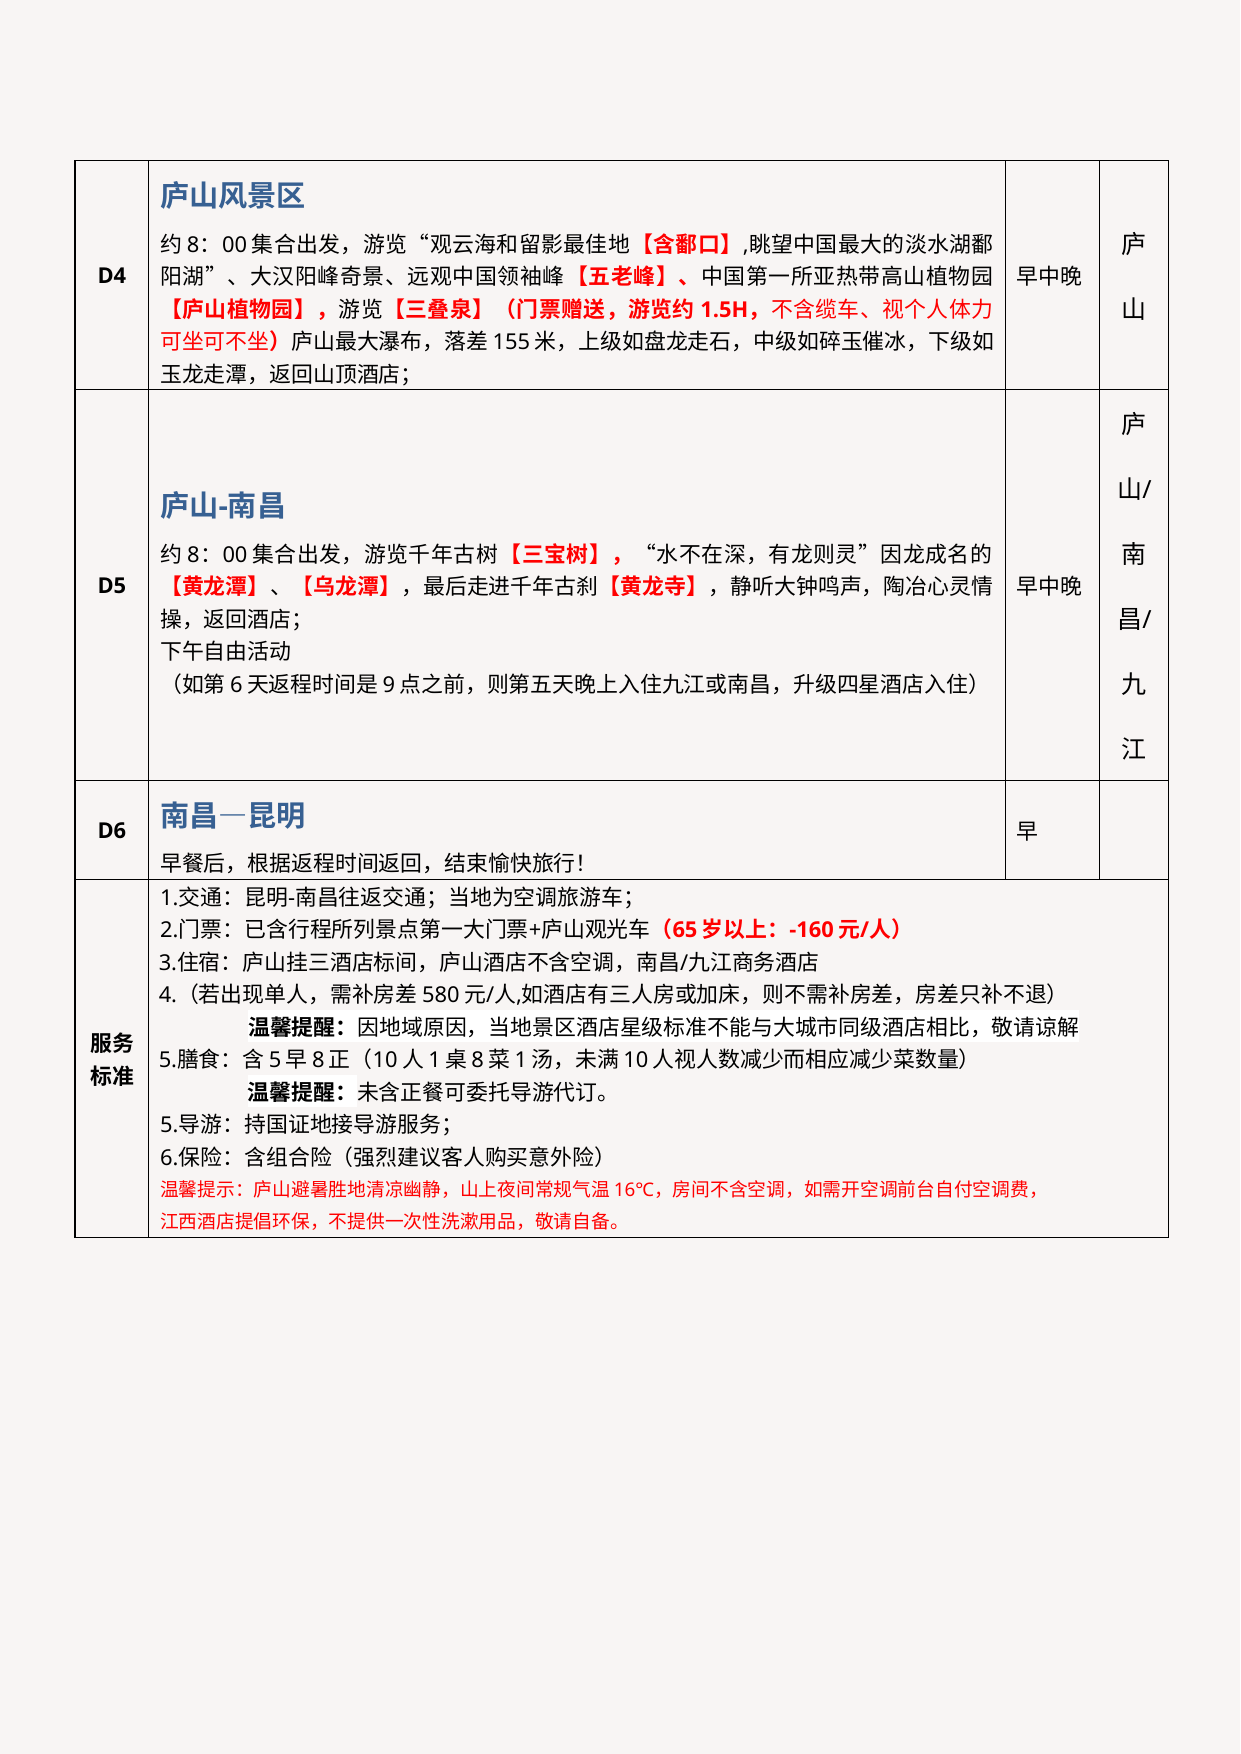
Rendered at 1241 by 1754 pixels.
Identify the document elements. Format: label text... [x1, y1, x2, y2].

table_cell D5 [76, 390, 148, 780]
table_cell 庐山-南昌 约8：00集合出发，游览千年古树【三宝树】，“水不在深，有龙则灵”因龙成名的【黄龙潭】、【乌龙潭】，最后走进千年古刹【黄龙寺】，静听大钟鸣声，陶冶心灵情操，返回酒店； 下午自由活动 （如第6天返程时间是9点之前，则第五天晚上入住九江或南昌，升级四星酒店入住） [149, 390, 1005, 780]
table_cell 庐山/南昌/九江 [1100, 390, 1168, 780]
table_cell D6 [76, 781, 148, 878]
table_cell D4 [76, 161, 148, 389]
table_cell 早中晚 [1006, 161, 1099, 389]
table_cell 早中晚 [1006, 390, 1099, 780]
table_cell [1100, 781, 1168, 878]
table_cell 南昌—昆明 早餐后，根据返程时间返回，结束愉快旅行！ [149, 781, 1005, 878]
table_cell 服务标准 [76, 880, 148, 1237]
table_cell 庐山风景区 约8：00集合出发，游览“观云海和留影最佳地【含鄱口】,眺望中国最大的淡水湖鄱阳湖”、大汉阳峰奇景、远观中国领袖峰【五老峰】、中国第一所亚热带高山植物园【庐山植物园】，游览【三叠泉】（门票赠送，游览约1.5H，不含缆车、视个人体力可坐可不坐）庐山最大瀑布，落差155米，上级如盘龙走石，中级如碎玉催冰，下级如玉龙走潭，返回山顶酒店； [149, 161, 1005, 389]
table_cell 1.交通：昆明-南昌往返交通；当地为空调旅游车； 2.门票：已含行程所列景点第一大门票+庐山观光车（65岁以上：-160元/人） 住宿：庐山挂三酒店标间，庐山酒店不含空调，南昌/九江商务酒店 （若出现单人，需补房差580元/人,如酒店有三人房或加床，则不需补房差，房差只补不退） 温馨提醒：因地域原因，当地景区酒店星级标准不能与大城市同级酒店相比，敬请谅解 膳食：含5早8正（10人1桌8菜1汤，未满10人视人数减少而相应减少菜数量） 温馨提醒：未含正餐可委托导游代订。 5.导游：持国证地接导游服务； 6.保险：含组合险（强烈建议客人购买意外险） 温馨提示：庐山避暑胜地清凉幽静，山上夜间常规气温16℃，房间不含空调，如需开空调前台自付空调费， 江西酒店提倡环保，不提供一次性洗漱用品，敬请自备。 [149, 880, 1168, 1237]
table_cell 庐山 [1100, 161, 1168, 389]
table_cell 早 [1006, 781, 1099, 878]
